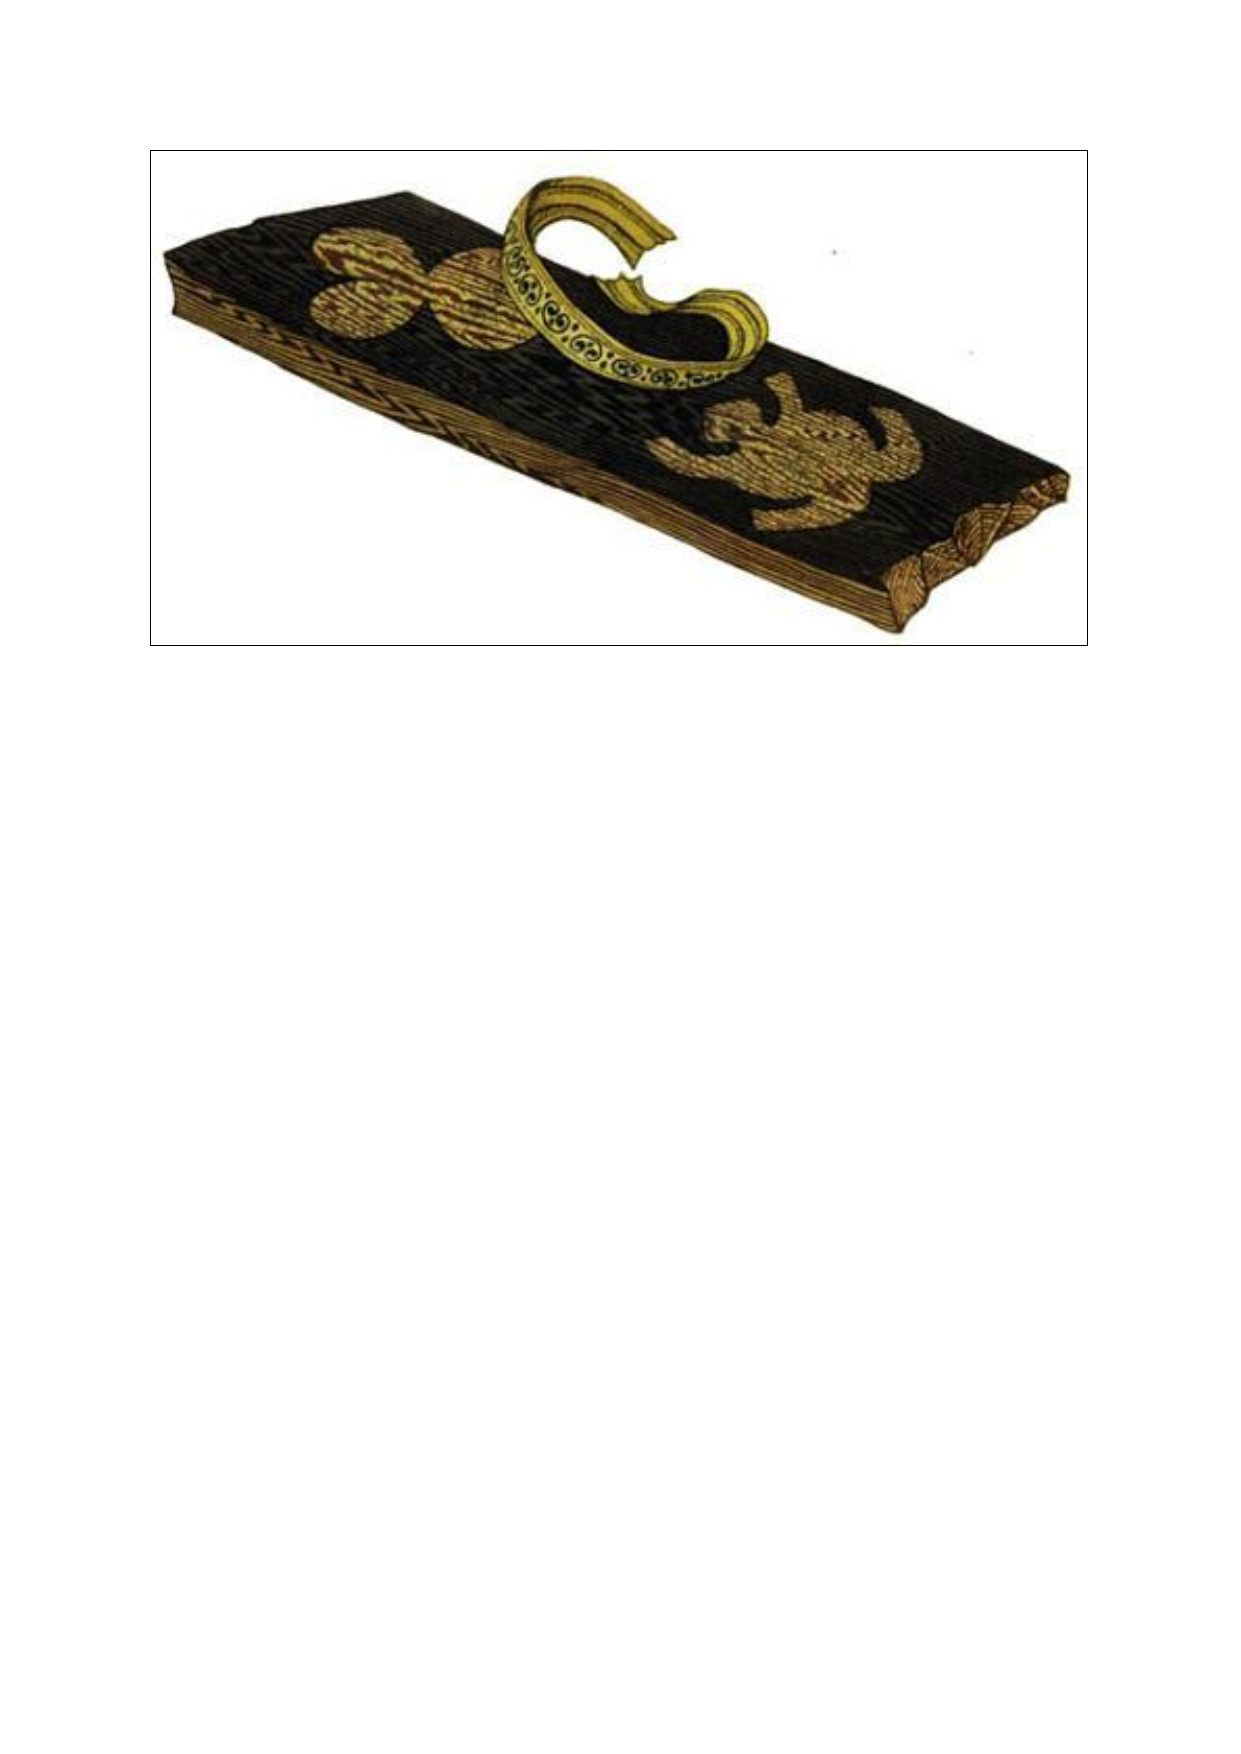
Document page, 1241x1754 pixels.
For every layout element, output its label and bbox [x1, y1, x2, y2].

picture [151, 151, 1087, 645]
